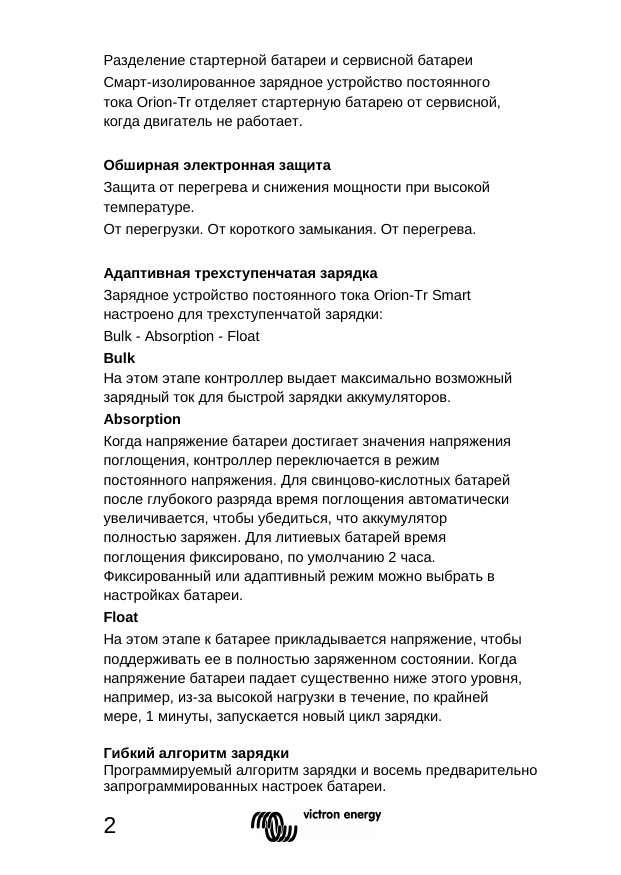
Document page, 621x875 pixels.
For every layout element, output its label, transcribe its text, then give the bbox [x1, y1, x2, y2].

subtitle Гибкий алгоритм зарядки [103, 744, 608, 761]
text От перегрузки. От короткого замыкания. От перегрева. [103, 220, 523, 237]
subtitle Программируемый алгоритм зарядки и восемь предварительно запрограммированных настроек батареи. [103, 761, 608, 795]
text Защита от перегрева и снижения мощности при высокой температуре. [103, 179, 523, 215]
text Зарядное устройство постоянного тока Orion-Tr Smart настроено для трехступенчатой ​​зарядки: [103, 287, 523, 323]
text Смарт-изолированное зарядное устройство постоянного тока Orion-Tr отделяет стартерную батарею от сервисной, когда двигатель не работает. [103, 74, 523, 129]
text Адаптивная трехступенчатая зарядка [103, 264, 523, 281]
text Bulk - Absorption - Float [103, 328, 523, 345]
text Разделение стартерной батареи и сервисной батареи [103, 52, 523, 69]
text Когда напряжение батареи достигает значения напряжения поглощения, контроллер переключается в режим постоянного напряжения. Для свинцово-кислотных батарей после глубокого разряда время поглощения автоматически увеличивается, чтобы убедиться, что аккумулятор полностью заряжен. Для литиевых батарей время поглощения фиксировано, по умолчанию 2 часа. Фиксированный или адаптивный режим можно выбрать в настройках батареи. [103, 433, 523, 604]
text На этом этапе к батарее прикладывается напряжение, чтобы поддерживать ее в полностью заряженном состоянии. Когда напряжение батареи падает существенно ниже этого уровня, например, из-за высокой нагрузки в течение, по крайней мере, 1 минуты, запускается новый цикл зарядки. [103, 631, 523, 725]
text Обширная электронная защита [103, 157, 523, 174]
text Bulk На этом этапе контроллер выдает максимально возможный зарядный ток для быстрой зарядки аккумуляторов. [103, 350, 523, 405]
text Absorption [103, 411, 523, 427]
text Float [103, 609, 523, 626]
picture [251, 809, 381, 842]
